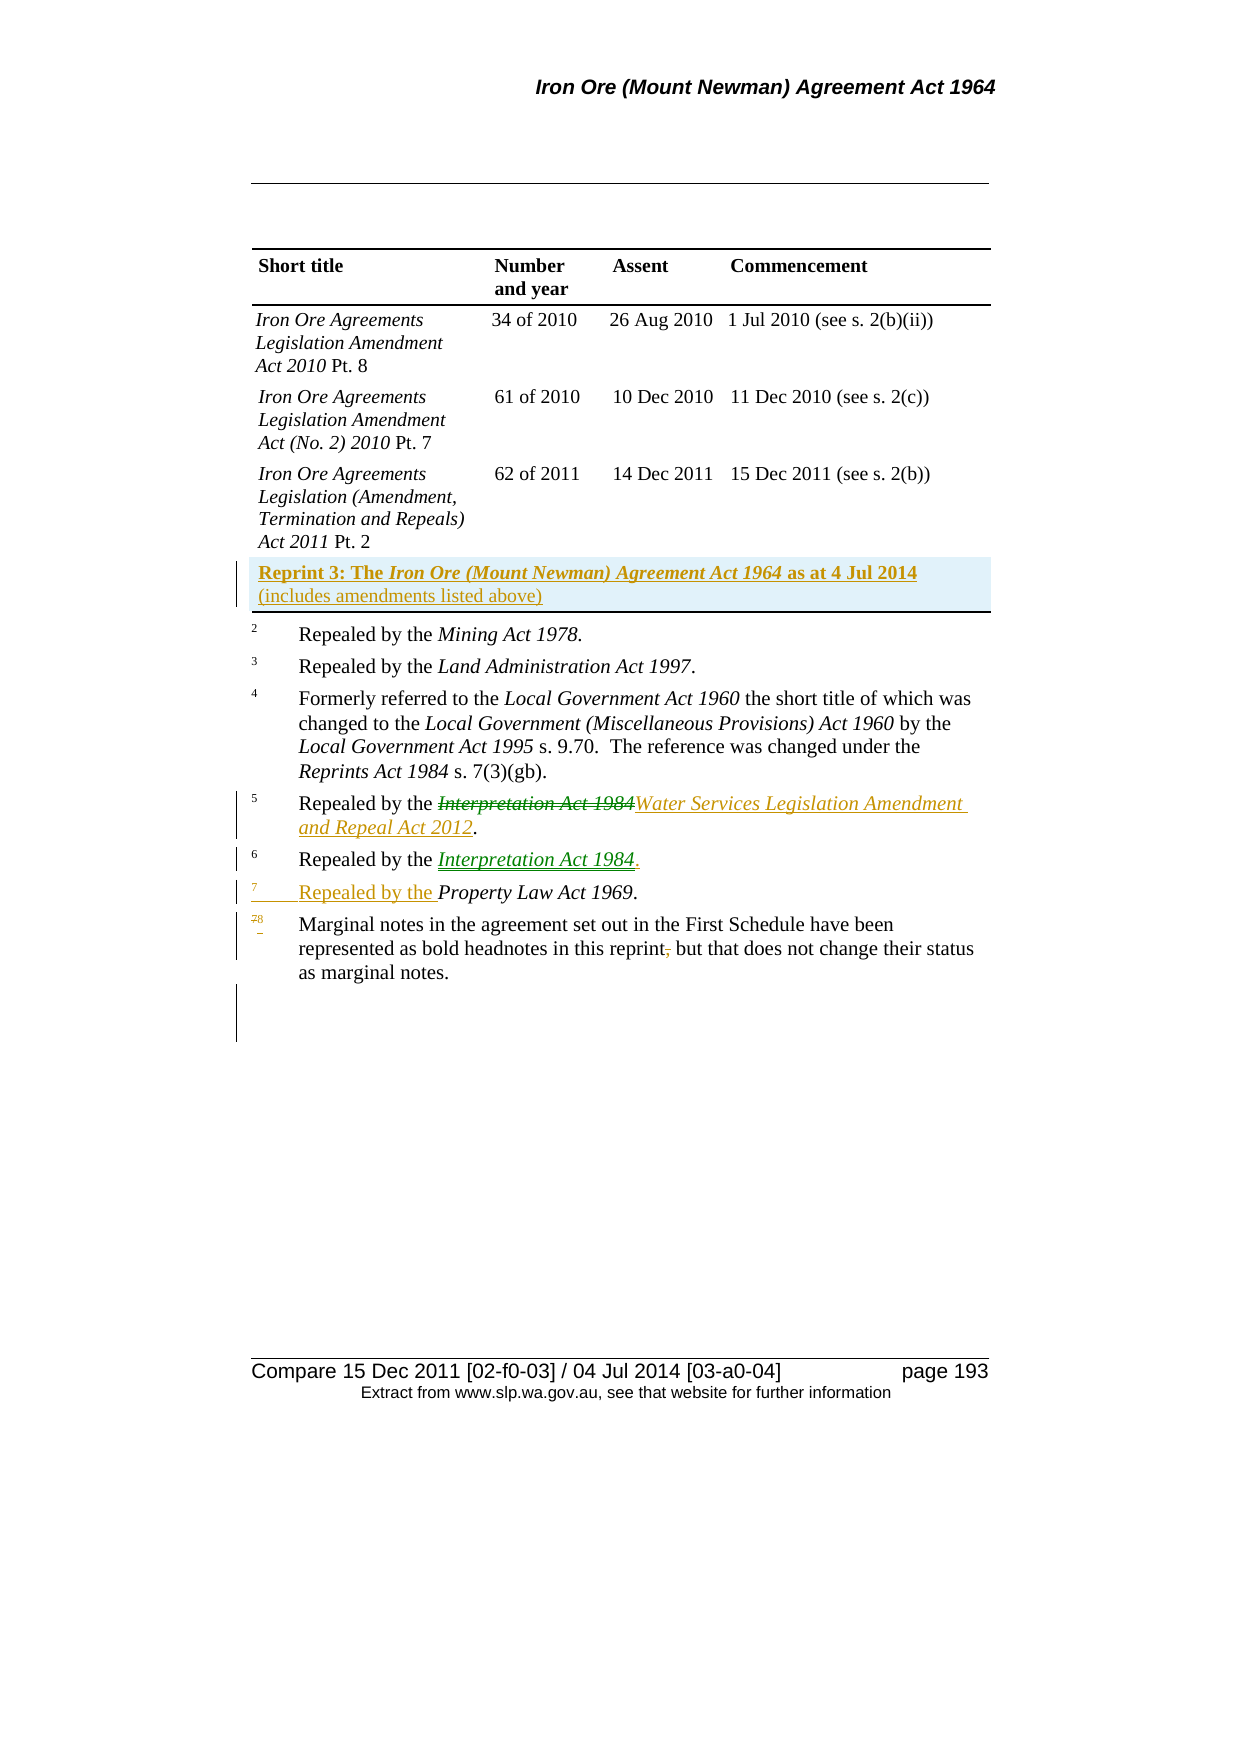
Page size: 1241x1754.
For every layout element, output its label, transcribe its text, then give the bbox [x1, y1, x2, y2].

table_cell 62 of 2011 [489, 458, 606, 557]
table_header Commencement [724, 250, 991, 304]
table_cell Iron Ore Agreements Legislation Amendment Act (No. 2) 2010 Pt. 7 [252, 381, 488, 458]
table_header Number and year [489, 250, 606, 304]
table_cell Iron Ore Agreements Legislation Amendment Act 2010 Pt. 8 [250, 304, 486, 381]
table_cell 26 Aug 2010 [604, 306, 722, 381]
text Property Law Act 1969. [251, 880, 989, 904]
table_cell 11 Dec 2010 (see s. 2(c)) [724, 381, 991, 458]
text 4 Formerly referred to the Local Government Act 1960 the short title of which was changed to the Local Government (Miscellaneous Provisions) Act 1960 by the Local Government Act 1995 s. 9.70. The reference was changed under the Reprints Act 1984 s. 7(3)(gb). [251, 686, 989, 783]
text 5 Repealed by the . [251, 791, 989, 839]
table_cell Iron Ore Agreements Legislation (Amendment, Termination and Repeals) Act 2011 Pt. 2 [252, 458, 488, 557]
text 6 Repealed by the [251, 847, 989, 871]
text 3 Repealed by the Land Administration Act 1997. [251, 654, 989, 678]
table_header Assent [606, 250, 724, 304]
table_cell 61 of 2010 [489, 381, 606, 458]
text 2 Repealed by the Mining Act 1978. [251, 622, 989, 646]
text Marginal notes in the agreement set out in the First Schedule have been represented as bold headnotes in this reprint but that does not change their status as marginal notes. [251, 912, 989, 984]
table_cell 10 Dec 2010 [606, 381, 724, 458]
table_cell 14 Dec 2011 [606, 458, 724, 557]
table_cell 34 of 2010 [486, 306, 603, 381]
table_header Short title [252, 250, 488, 304]
table_cell 15 Dec 2011 (see s. 2(b)) [724, 458, 991, 557]
table_cell 1 Jul 2010 (see s. 2(b)(ii)) [722, 306, 987, 381]
